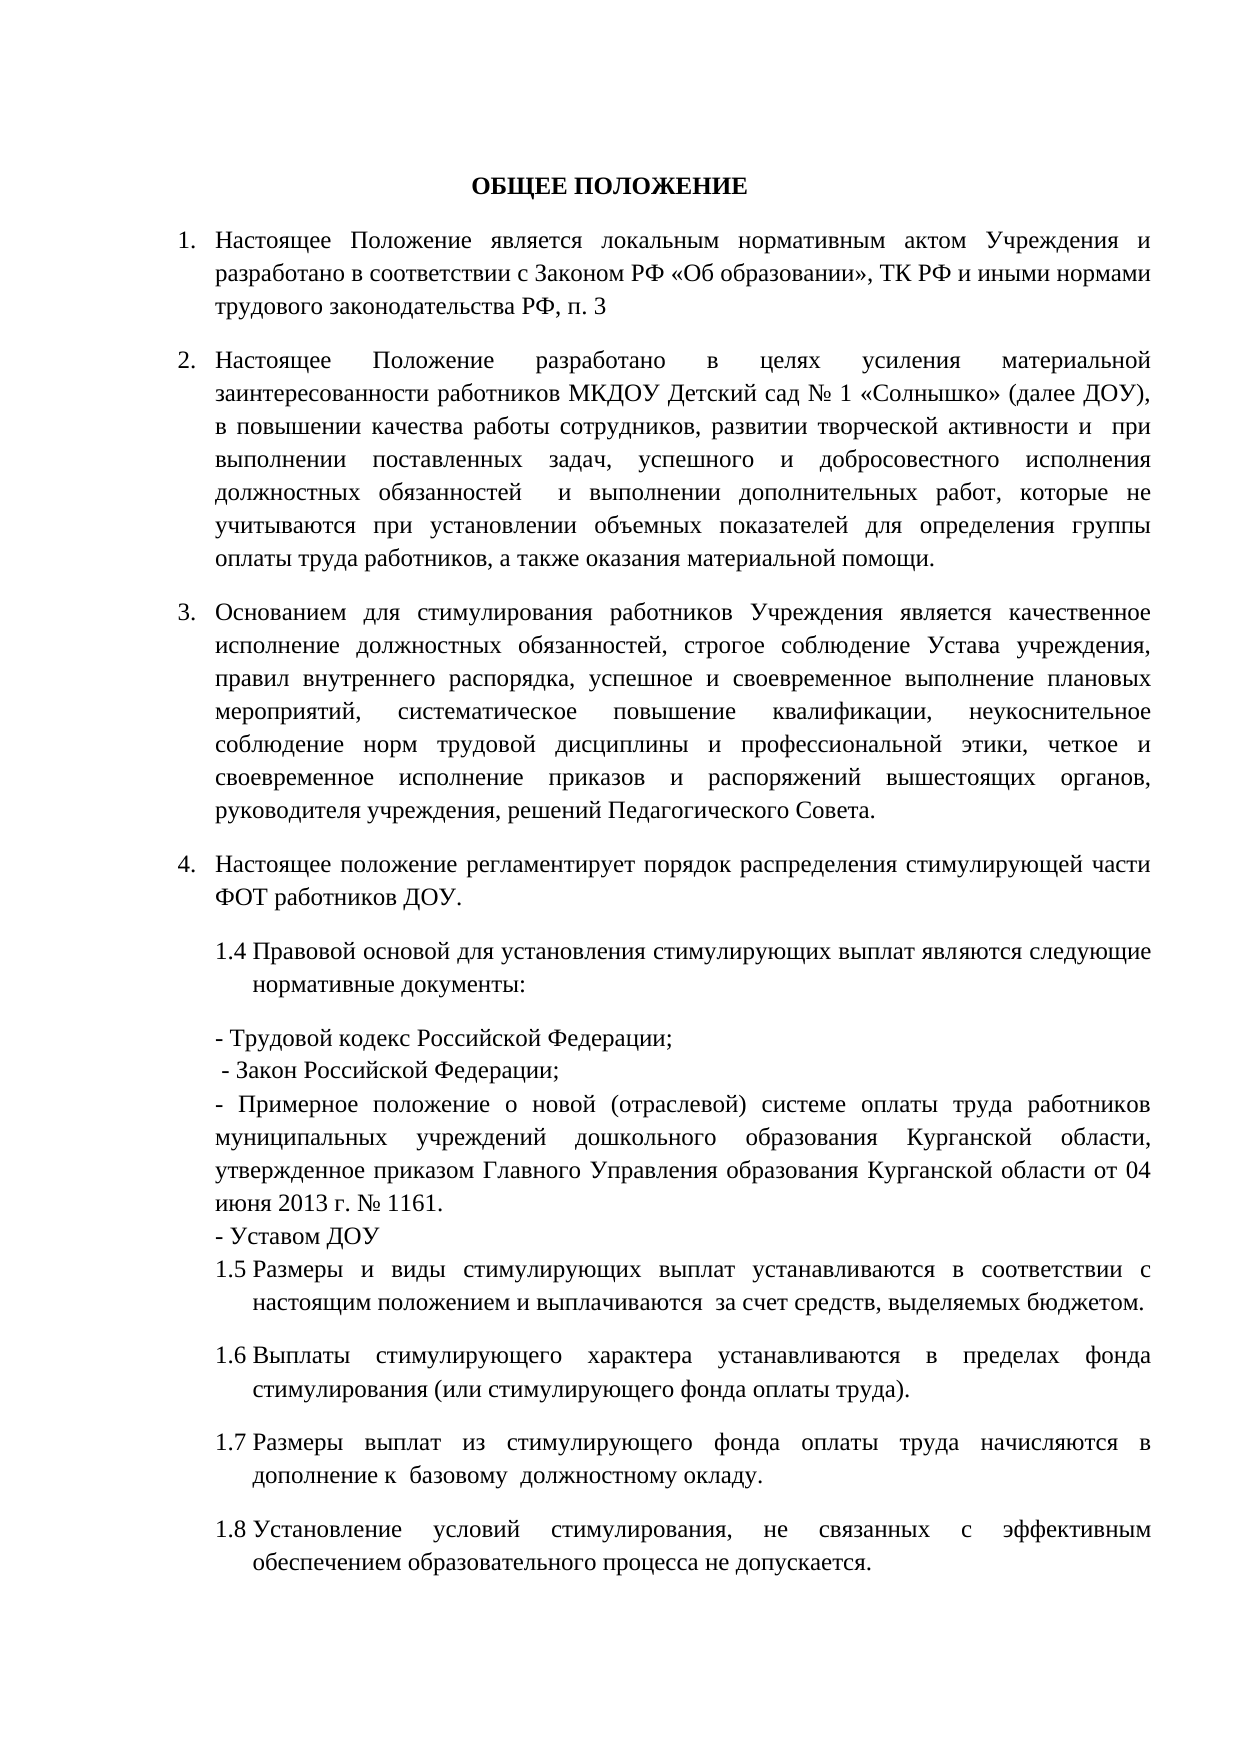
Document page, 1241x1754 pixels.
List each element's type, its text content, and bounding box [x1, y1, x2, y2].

list - Примерное положение о новой (отраслевой) системе оплаты труда работников муниципальных учреждений дошкольного образования Курганской области, утвержденное приказом Главного Управления образования Курганской области от 04 июня 2013 г. № 1161. [215, 1089, 1152, 1216]
list Настоящее положение регламентирует порядок распределения стимулирующей части ФОТ работников ДОУ. [177, 849, 1152, 911]
text ОБЩЕЕ ПОЛОЖЕНИЕ [177, 171, 1152, 200]
list - Уставом ДОУ [215, 1221, 1152, 1249]
list Настоящее Положение разработано в целях усиления материальной заинтересованности работников МКДОУ Детский сад № 1 «Солнышко» (далее ДОУ), в повышении качества работы сотрудников, развитии творческой активности и при выполнении поставленных задач, успешного и добросовестного исполнения должностных обязанностей и выполнении дополнительных работ, которые не учитываются при установлении объемных показателей для определения группы оплаты труда работников, а также оказания материальной помощи. [177, 345, 1152, 572]
list Размеры выплат из стимулирующего фонда оплаты труда начисляются в дополнение к базовому должностному окладу. [215, 1427, 1152, 1489]
list Настоящее Положение является локальным нормативным актом Учреждения и разработано в соответствии с Законом РФ «Об образовании», ТК РФ и иными нормами трудового законодательства РФ, п. 3 [177, 225, 1152, 320]
list Установление условий стимулирования, не связанных с эффективным обеспечением образовательного процесса не допускается. [215, 1514, 1152, 1576]
list - Закон Российской Федерации; [177, 1056, 1152, 1084]
list Основанием для стимулирования работников Учреждения является качественное исполнение должностных обязанностей, строгое соблюдение Устава учреждения, правил внутреннего распорядка, успешное и своевременное выполнение плановых мероприятий, систематическое повышение квалификации, неукоснительное соблюдение норм трудовой дисциплины и профессиональной этики, четкое и своевременное исполнение приказов и распоряжений вышестоящих органов, руководителя учреждения, решений Педагогического Совета. [177, 597, 1152, 824]
list - Трудовой кодекс Российской Федерации; [215, 1023, 1152, 1051]
list Размеры и виды стимулирующих выплат устанавливаются в соответствии с настоящим положением и выплачиваются за счет средств, выделяемых бюджетом. [215, 1254, 1152, 1316]
list Правовой основой для установления стимулирующих выплат являются следующие нормативные документы: [215, 936, 1152, 997]
list Выплаты стимулирующего характера устанавливаются в пределах фонда стимулирования (или стимулирующего фонда оплаты труда). [215, 1341, 1152, 1402]
